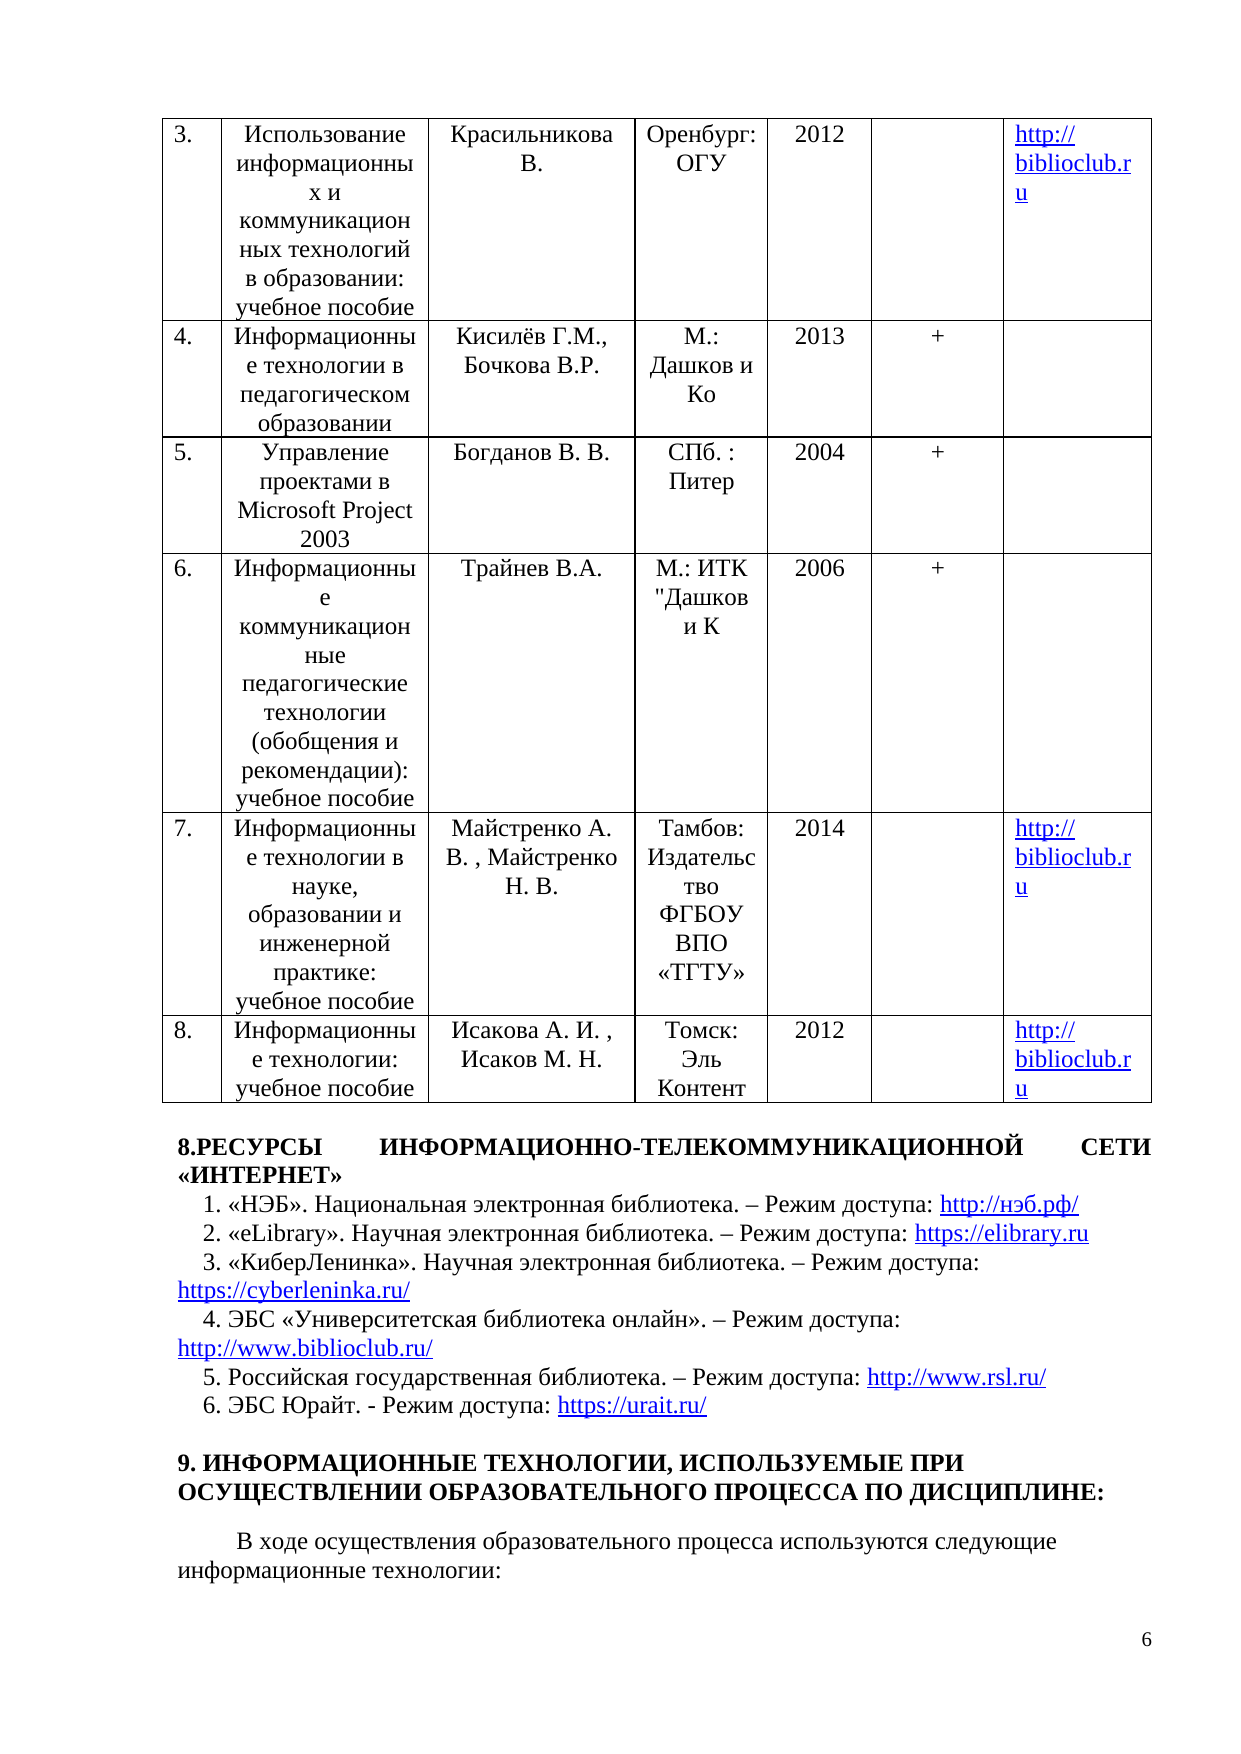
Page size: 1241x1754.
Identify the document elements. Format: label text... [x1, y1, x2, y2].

table_cell http://biblioclub.ru [1004, 813, 1151, 1014]
table_cell http://biblioclub.ru [1004, 119, 1151, 320]
table_cell 2012 [768, 1016, 871, 1102]
text 1. «НЭБ». Национальная электронная библиотека. – Режим доступа: http://нэб.рф/ [177, 1189, 1152, 1218]
table_cell http://biblioclub.ru [1004, 1016, 1151, 1102]
table_cell 2004 [768, 438, 871, 552]
table_cell Томск: Эль Контент [636, 1016, 767, 1102]
table_cell [163, 1016, 221, 1102]
table_cell [163, 321, 221, 436]
table_cell + [872, 321, 1003, 436]
table_cell 2014 [768, 813, 871, 1014]
text 8.Ресурсы информационно-телекоммуникационной сети «Интернет» [177, 1132, 1152, 1189]
table_cell 2012 [768, 119, 871, 320]
table_cell Майстренко А. В. , Майстренко Н. В. [429, 813, 634, 1014]
table_cell [872, 119, 1003, 320]
table_cell Красильникова В. [429, 119, 634, 320]
table_cell [872, 813, 1003, 1014]
table_cell Исакова А. И. , Исаков М. Н. [429, 1016, 634, 1102]
table_cell Трайнев В.А. [429, 554, 634, 812]
table_cell [1004, 438, 1151, 552]
table_cell Использование информационных и коммуникационных технологий в образовании: учебное пособие [222, 119, 428, 320]
table_cell СПб. : Питер [636, 438, 767, 552]
table_cell [163, 554, 221, 812]
table_cell [163, 813, 221, 1014]
table_cell Управление проектами в Microsoft Project 2003 [222, 438, 428, 552]
table_cell Информационные технологии в науке, образовании и инженерной практике: учебное пособие [222, 813, 428, 1014]
text В ходе осуществления образовательного процесса используются следующие информационные технологии: [177, 1526, 1152, 1584]
text 5. Российская государственная библиотека. – Режим доступа: http://www.rsl.ru/ [177, 1362, 1152, 1390]
text 4. ЭБС «Университетская библиотека онлайн». – Режим доступа: http://www.biblioclub.ru/ [177, 1304, 1152, 1362]
table_cell + [872, 438, 1003, 552]
table_cell Информационные технологии: учебное пособие [222, 1016, 428, 1102]
table_cell М.: Дашков и Ко [636, 321, 767, 436]
table_cell Информационные технологии в педагогическом образовании [222, 321, 428, 436]
text 2. «eLibrary». Научная электронная библиотека. – Режим доступа: https://elibrary.ru [177, 1218, 1152, 1247]
table_cell 2006 [768, 554, 871, 812]
table_cell Кисилёв Г.М., Бочкова В.Р. [429, 321, 634, 436]
table_cell Информационные коммуникационные педагогические технологии (обобщения и рекомендации): учебное пособие [222, 554, 428, 812]
table_cell 2013 [768, 321, 871, 436]
table_cell [163, 438, 221, 552]
table_cell [1004, 321, 1151, 436]
table_cell + [872, 554, 1003, 812]
text 9. ИНФОРМАЦИОННЫЕ ТЕХНОЛОГИИ, ИСПОЛЬЗУЕМЫЕ ПРИ ОСУЩЕСТВЛЕНИИ ОБРАЗОВАТЕЛЬНОГО ПРОЦЕССА ПО ДИСЦИПЛИНЕ: [177, 1448, 1152, 1505]
text 6. ЭБС Юрайт. - Режим доступа: https://urait.ru/ [177, 1390, 1152, 1419]
text 3. «КиберЛенинка». Научная электронная библиотека. – Режим доступа: https://cyberleninka.ru/ [177, 1247, 1152, 1304]
table_cell [1004, 554, 1151, 812]
table_cell Оренбург: ОГУ [636, 119, 767, 320]
table_cell М.: ИТК "Дашков и К [636, 554, 767, 812]
table_cell [163, 119, 221, 320]
table_cell Богданов В. В. [429, 438, 634, 552]
table_cell [872, 1016, 1003, 1102]
table_cell Тамбов: Издательство ФГБОУ ВПО «ТГТУ» [636, 813, 767, 1014]
